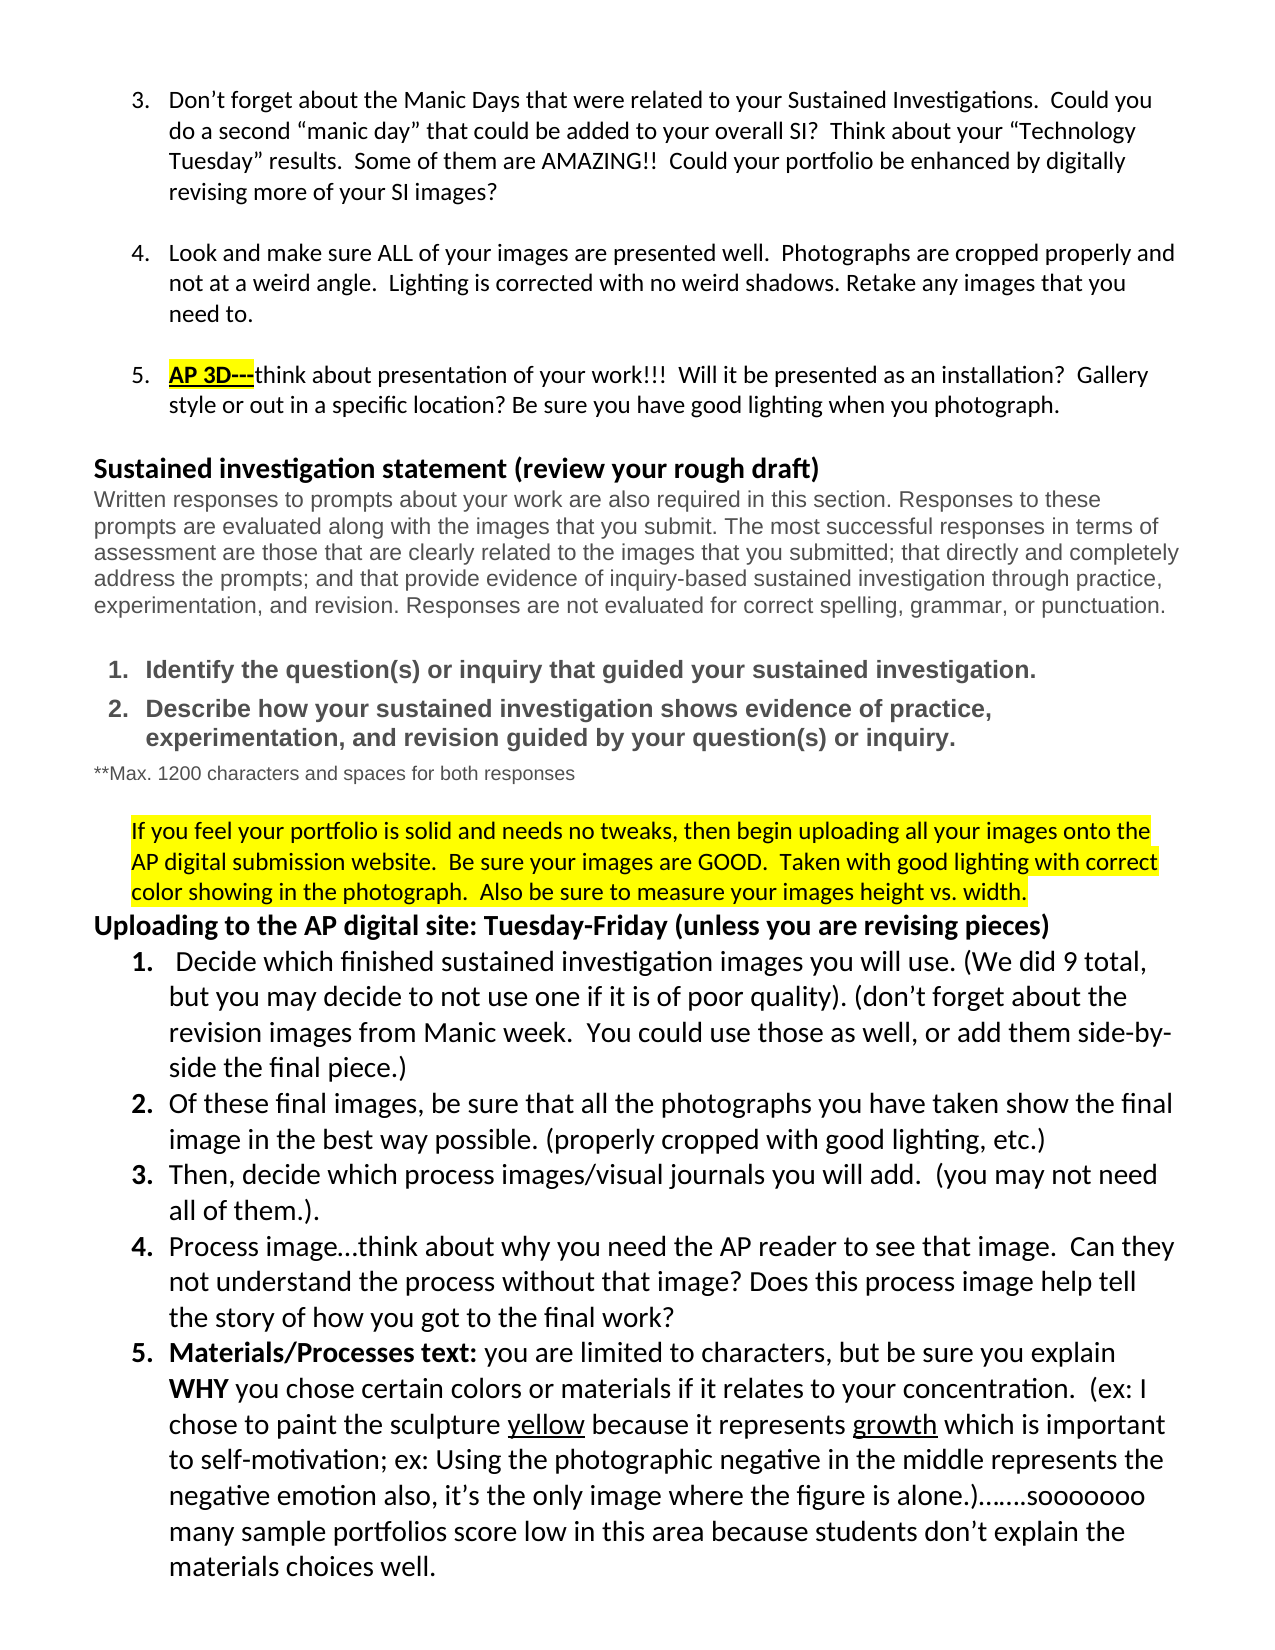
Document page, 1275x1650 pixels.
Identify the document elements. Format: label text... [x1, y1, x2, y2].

text Sustained investigation statement (review your rough draft) [94, 451, 1181, 486]
list Then, decide which process images/visual journals you will add. (you may not need all of them.). [131, 1156, 1181, 1228]
text **Max. 1200 characters and spaces for both responses [94, 762, 1181, 785]
list Look and make sure ALL of your images are presented well. Photographs are cropped properly and not at a weird angle. Lighting is corrected with no weird shadows. Retake any images that you need to. [131, 237, 1181, 328]
list Describe how your sustained investigation shows evidence of practice, experimentation, and revision guided by your question(s) or inquiry. [108, 694, 1181, 752]
list AP 3D---think about presentation of your work!!! Will it be presented as an installation? Gallery style or out in a specific location? Be sure you have good lighting when you photograph. [131, 359, 1181, 420]
list Decide which finished sustained investigation images you will use. (We did 9 total, but you may decide to not use one if it is of poor quality). (don’t forget about the revision images from Manic week. You could use those as well, or add them side-by-side the final piece.) [131, 943, 1181, 1085]
list Process image…think about why you need the AP reader to see that image. Can they not understand the process without that image? Does this process image help tell the story of how you got to the final work? [131, 1228, 1181, 1334]
list Materials/Processes text: you are limited to characters, but be sure you explain WHY you chose certain colors or materials if it relates to your concentration. (ex: I chose to paint the sculpture yellow because it represents growth which is important to self-motivation; ex: Using the photographic negative in the middle represents the negative emotion also, it’s the only image where the figure is alone.)…….sooooooo many sample portfolios score low in this area because students don’t explain the materials choices well. [131, 1334, 1181, 1584]
list Identify the question(s) or inquiry that guided your sustained investigation. [108, 656, 1181, 684]
text Written responses to prompts about your work are also required in this section. Responses to these prompts are evaluated along with the images that you submit. The most successful responses in terms of assessment are those that are clearly related to the images that you submitted; that directly and completely address the prompts; and that provide evidence of inquiry-based sustained investigation through practice, experimentation, and revision. Responses are not evaluated for correct spelling, grammar, or punctuation. [94, 486, 1181, 618]
list Of these final images, be sure that all the photographs you have taken show the final image in the best way possible. (properly cropped with good lighting, etc.) [131, 1085, 1181, 1156]
list Don’t forget about the Manic Days that were related to your Sustained Investigations. Could you do a second “manic day” that could be added to your overall SI? Think about your “Technology Tuesday” results. Some of them are AMAZING!! Could your portfolio be enhanced by digitally revising more of your SI images? [131, 84, 1181, 206]
text Uploading to the AP digital site: Tuesday-Friday (unless you are revising pieces) [94, 907, 1181, 943]
